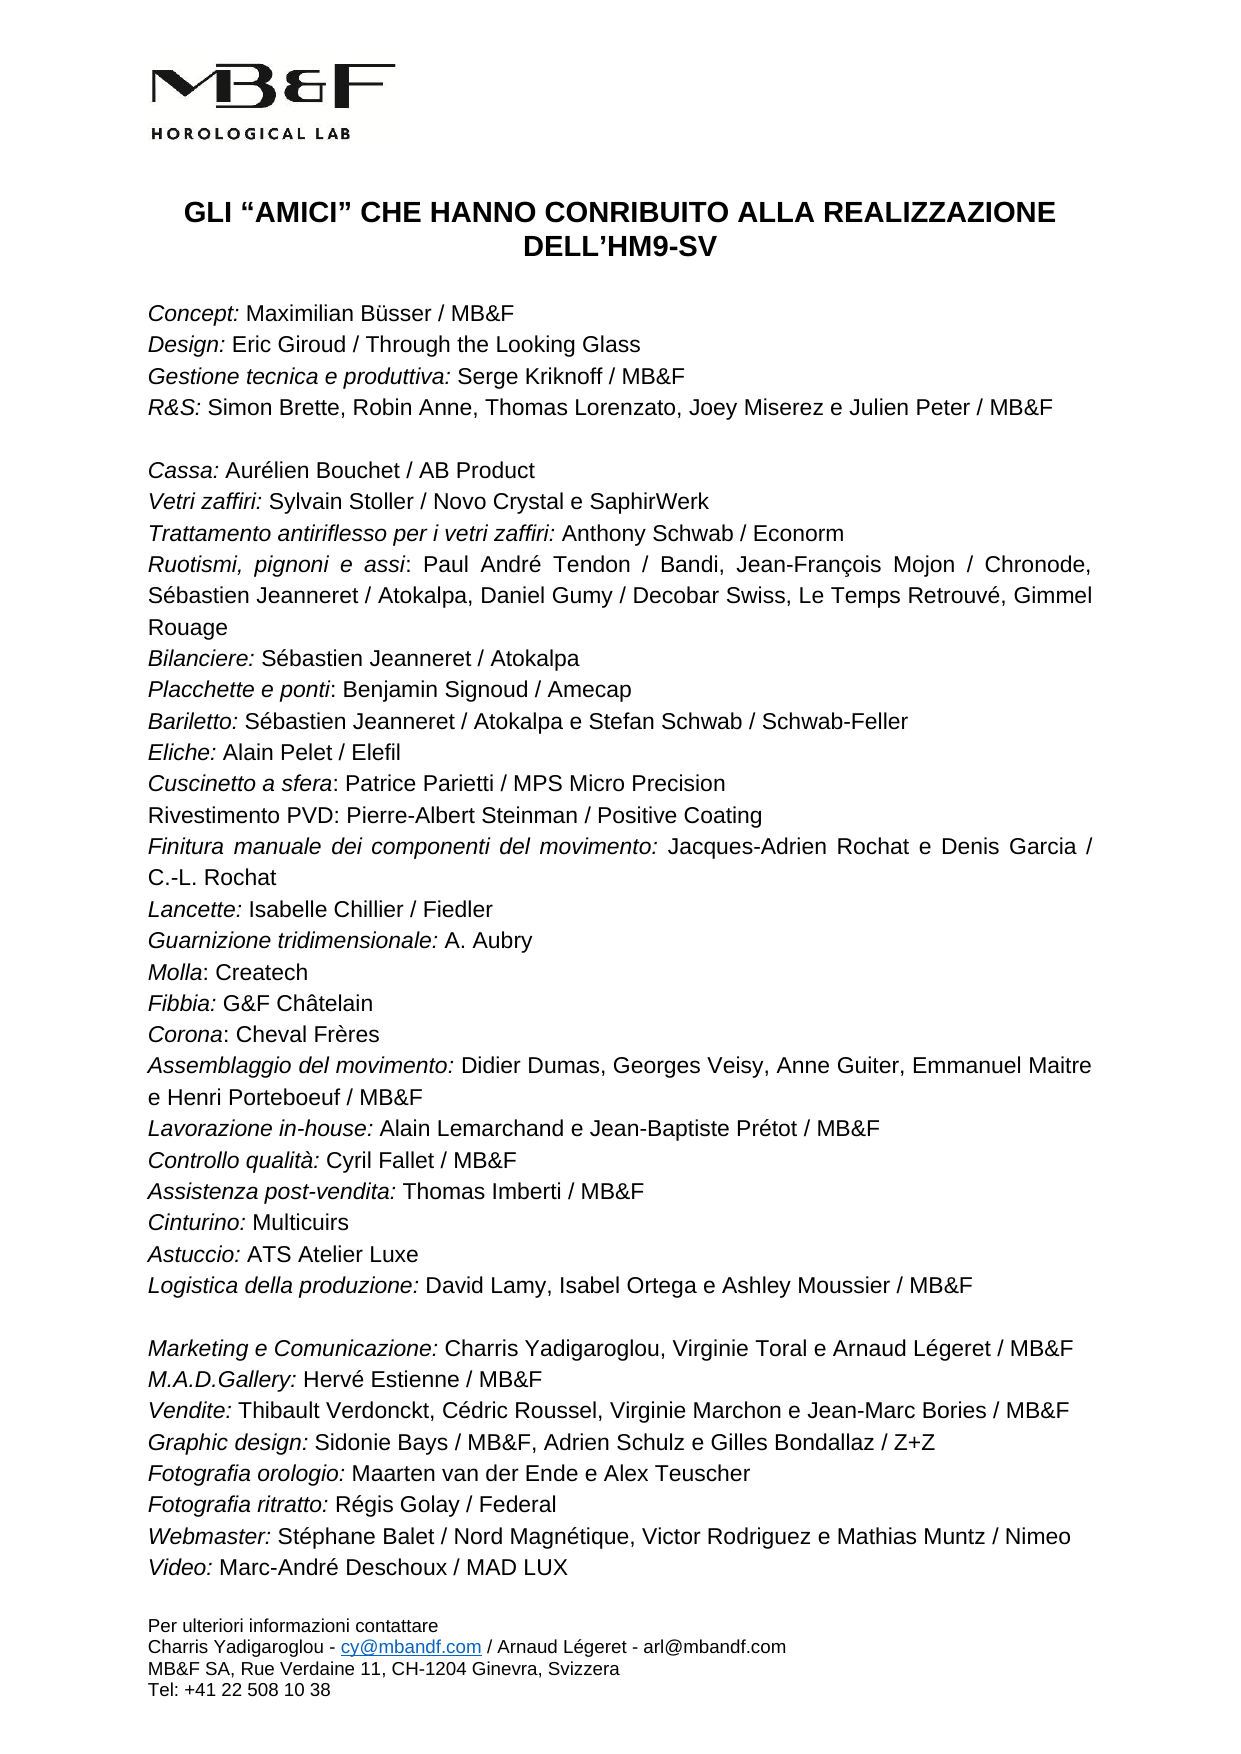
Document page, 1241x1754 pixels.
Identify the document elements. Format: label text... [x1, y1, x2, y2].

text Lavorazione in-house: Alain Lemarchand e Jean-Baptiste Prétot / MB&F [148, 1115, 1093, 1142]
text Concept: Maximilian Büsser / MB&F [148, 300, 1093, 326]
text Graphic design: Sidonie Bays / MB&F, Adrien Schulz e Gilles Bondallaz / Z+Z [148, 1429, 1093, 1455]
text Vendite: Thibault Verdonckt, Cédric Roussel, Virginie Marchon e Jean-Marc Bories / MB&F [148, 1397, 1093, 1424]
text Astuccio: ATS Atelier Luxe [148, 1241, 1093, 1267]
text Guarnizione tridimensionale: A. Aubry [148, 927, 1093, 953]
text Logistica della produzione: David Lamy, Isabel Ortega e Ashley Moussier / MB&F [148, 1272, 1093, 1298]
subtitle GLI “AMICI” CHE HANNO CONRIBUITO ALLA REALIZZAZIONE DELL’HM9-SV [148, 195, 1093, 262]
text Molla: Createch [148, 958, 1093, 985]
text Finitura manuale dei componenti del movimento: Jacques-Adrien Rochat e Denis Garcia / C.-L. Rochat [148, 833, 1093, 891]
text Bilanciere: Sébastien Jeanneret / Atokalpa [148, 645, 1093, 671]
text Cuscinetto a sfera: Patrice Parietti / MPS Micro Precision [148, 770, 1093, 797]
text Lancette: Isabelle Chillier / Fiedler [148, 896, 1093, 922]
picture [147, 59, 400, 144]
text Bariletto: Sébastien Jeanneret / Atokalpa e Stefan Schwab / Schwab-Feller [148, 708, 1093, 734]
text Assemblaggio del movimento: Didier Dumas, Georges Veisy, Anne Guiter, Emmanuel Maitre e Henri Porteboeuf / MB&F [148, 1052, 1093, 1110]
text Marketing e Comunicazione: Charris Yadigaroglou, Virginie Toral e Arnaud Légeret / MB&F [148, 1335, 1093, 1361]
text Fotografia orologio: Maarten van der Ende e Alex Teuscher [148, 1460, 1093, 1486]
text Ruotismi, pignoni e assi: Paul André Tendon / Bandi, Jean-François Mojon / Chronode, Sébastien Jeanneret / Atokalpa, Daniel Gumy / Decobar Swiss, Le Temps Retrouvé, Gimmel Rouage [148, 551, 1093, 640]
text Corona: Cheval Frères [148, 1021, 1093, 1047]
text Eliche: Alain Pelet / Elefil [148, 739, 1093, 765]
text Fotografia ritratto: Régis Golay / Federal [148, 1491, 1093, 1518]
text Webmaster: Stéphane Balet / Nord Magnétique, Victor Rodriguez e Mathias Muntz / Nimeo [148, 1523, 1093, 1549]
text Trattamento antiriflesso per i vetri zaffiri: Anthony Schwab / Econorm [148, 519, 1093, 546]
text Controllo qualità: Cyril Fallet / MB&F [148, 1147, 1093, 1173]
text Placchette e ponti: Benjamin Signoud / Amecap [148, 676, 1093, 703]
text Rivestimento PVD: Pierre-Albert Steinman / Positive Coating [148, 802, 1093, 828]
text R&S: Simon Brette, Robin Anne, Thomas Lorenzato, Joey Miserez e Julien Peter / MB&F [148, 394, 1093, 420]
text Assistenza post-vendita: Thomas Imberti / MB&F [148, 1178, 1093, 1204]
text Video: Marc-André Deschoux / MAD LUX [148, 1554, 1093, 1581]
text Cassa: Aurélien Bouchet / AB Product [148, 457, 1093, 483]
text M.A.D.Gallery: Hervé Estienne / MB&F [148, 1366, 1093, 1392]
text Gestione tecnica e produttiva: Serge Kriknoff / MB&F [148, 363, 1093, 389]
text Vetri zaffiri: Sylvain Stoller / Novo Crystal e SaphirWerk [148, 488, 1093, 514]
text Cinturino: Multicuirs [148, 1209, 1093, 1236]
text Design: Eric Giroud / Through the Looking Glass [148, 331, 1093, 358]
text Fibbia: G&F Châtelain [148, 990, 1093, 1016]
